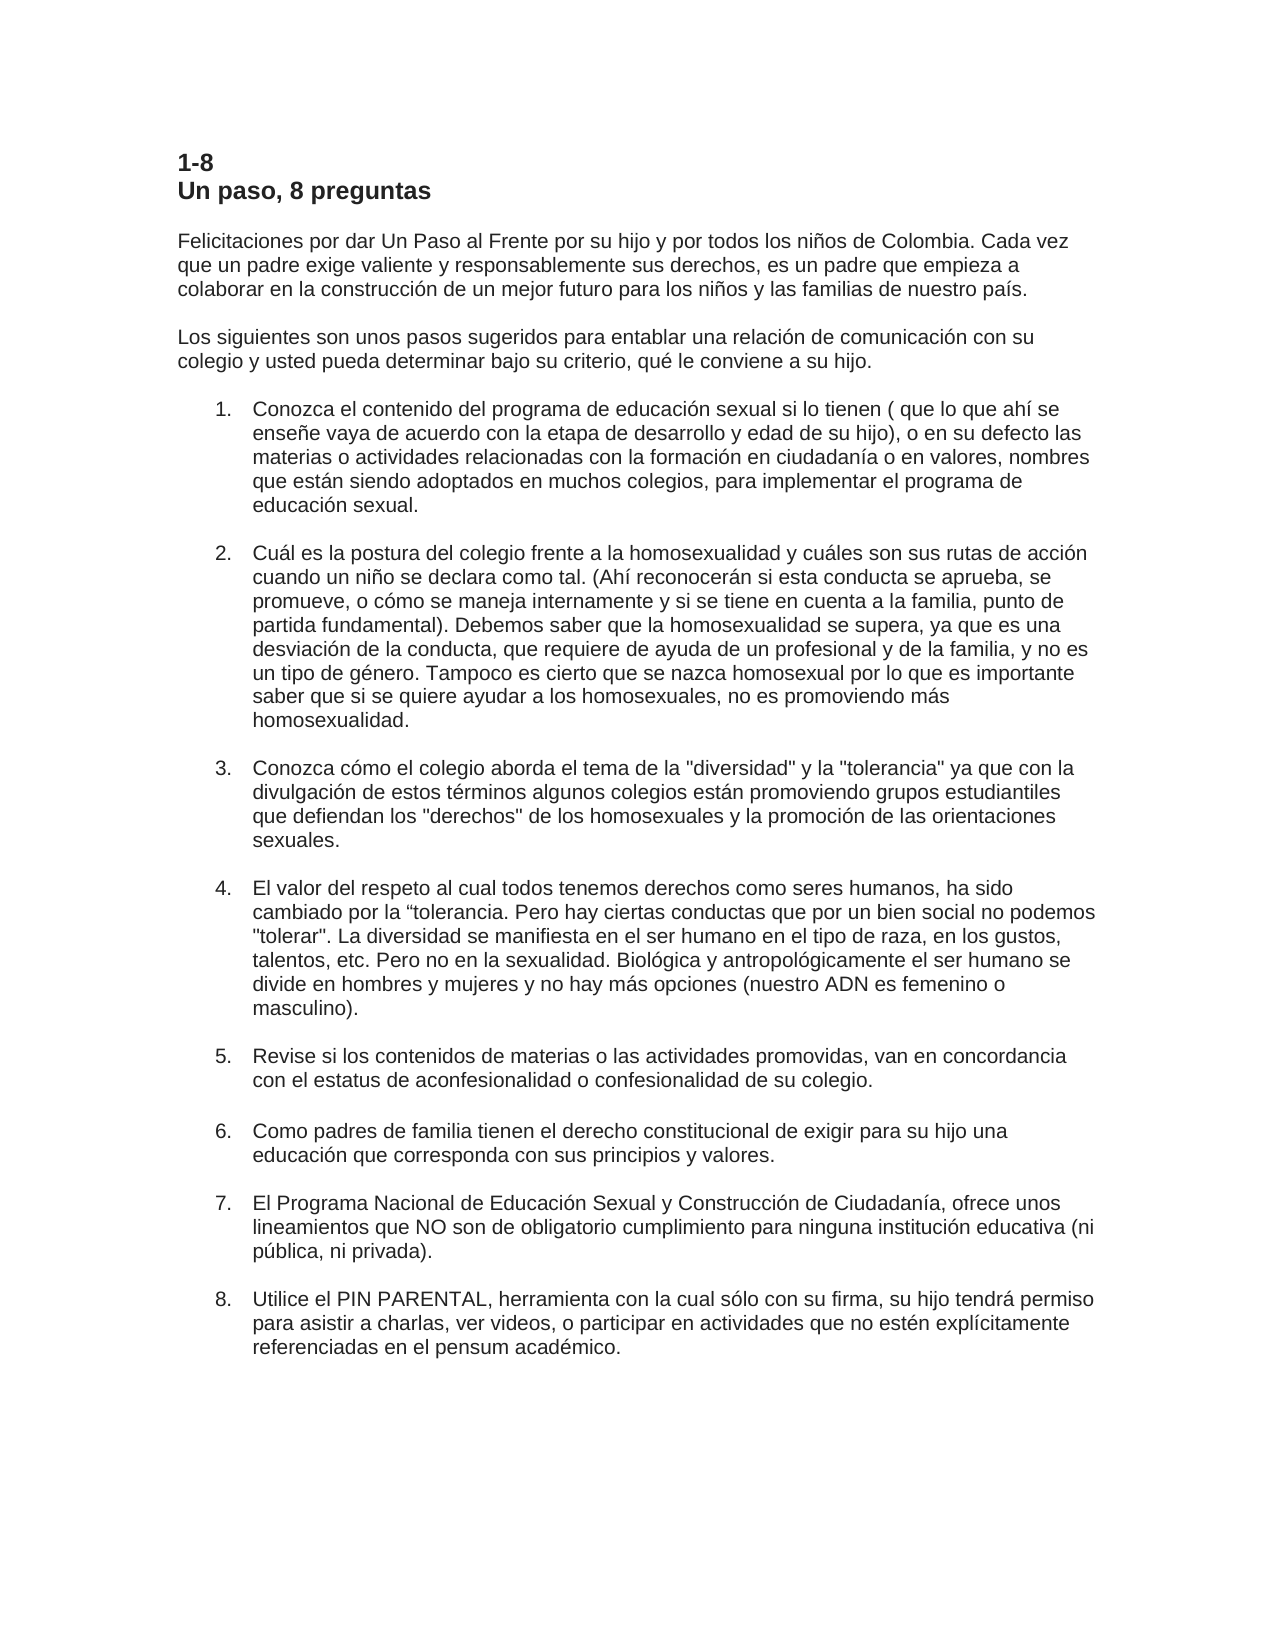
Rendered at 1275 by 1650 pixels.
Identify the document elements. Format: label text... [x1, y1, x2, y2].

list Conozca el contenido del programa de educación sexual si lo tienen ( que lo que ahí se enseñe vaya de acuerdo con la etapa de desarrollo y edad de su hijo), o en su defecto las materias o actividades relacionadas con la formación en ciudadanía o en valores, nombres que están siendo adoptados en muchos colegios, para implementar el programa de educación sexual. [215, 397, 1098, 517]
text Felicitaciones por dar Un Paso al Frente por su hijo y por todos los niños de Colombia. Cada vez que un padre exige valiente y responsablemente sus derechos, es un padre que empieza a colaborar en la construcción de un mejor futuro para los niños y las familias de nuestro país. [177, 229, 1098, 301]
text 1-8 [177, 148, 1098, 176]
text Un paso, 8 preguntas [177, 176, 1098, 205]
list Utilice el PIN PARENTAL, herramienta con la cual sólo con su firma, su hijo tendrá permiso para asistir a charlas, ver videos, o participar en actividades que no estén explícitamente referenciadas en el pensum académico. [215, 1287, 1098, 1359]
text Los siguientes son unos pasos sugeridos para entablar una relación de comunicación con su colegio y usted pueda determinar bajo su criterio, qué le conviene a su hijo. [177, 325, 1098, 373]
list El Programa Nacional de Educación Sexual y Construcción de Ciudadanía, ofrece unos lineamientos que NO son de obligatorio cumplimiento para ninguna institución educativa (ni pública, ni privada). [215, 1191, 1098, 1263]
list Revise si los contenidos de materias o las actividades promovidas, van en concordancia con el estatus de aconfesionalidad o confesionalidad de su colegio. [215, 1044, 1098, 1092]
list Conozca cómo el colegio aborda el tema de la "diversidad" y la "tolerancia" ya que con la divulgación de estos términos algunos colegios están promoviendo grupos estudiantiles que defiendan los "derechos" de los homosexuales y la promoción de las orientaciones sexuales. [215, 756, 1098, 852]
list El valor del respeto al cual todos tenemos derechos como seres humanos, ha sido cambiado por la “tolerancia. Pero hay ciertas conductas que por un bien social no podemos "tolerar". La diversidad se manifiesta en el ser humano en el tipo de raza, en los gustos, talentos, etc. Pero no en la sexualidad. Biológica y antropológicamente el ser humano se divide en hombres y mujeres y no hay más opciones (nuestro ADN es femenino o masculino). [215, 876, 1098, 1020]
list Cuál es la postura del colegio frente a la homosexualidad y cuáles son sus rutas de acción cuando un niño se declara como tal. (Ahí reconocerán si esta conducta se aprueba, se promueve, o cómo se maneja internamente y si se tiene en cuenta a la familia, punto de partida fundamental). Debemos saber que la homosexualidad se supera, ya que es una desviación de la conducta, que requiere de ayuda de un profesional y de la familia, y no es un tipo de género. Tampoco es cierto que se nazca homosexual por lo que es importante saber que si se quiere ayudar a los homosexuales, no es promoviendo más homosexualidad. [215, 541, 1098, 732]
list Como padres de familia tienen el derecho constitucional de exigir para su hijo una educación que corresponda con sus principios y valores. [215, 1119, 1098, 1167]
